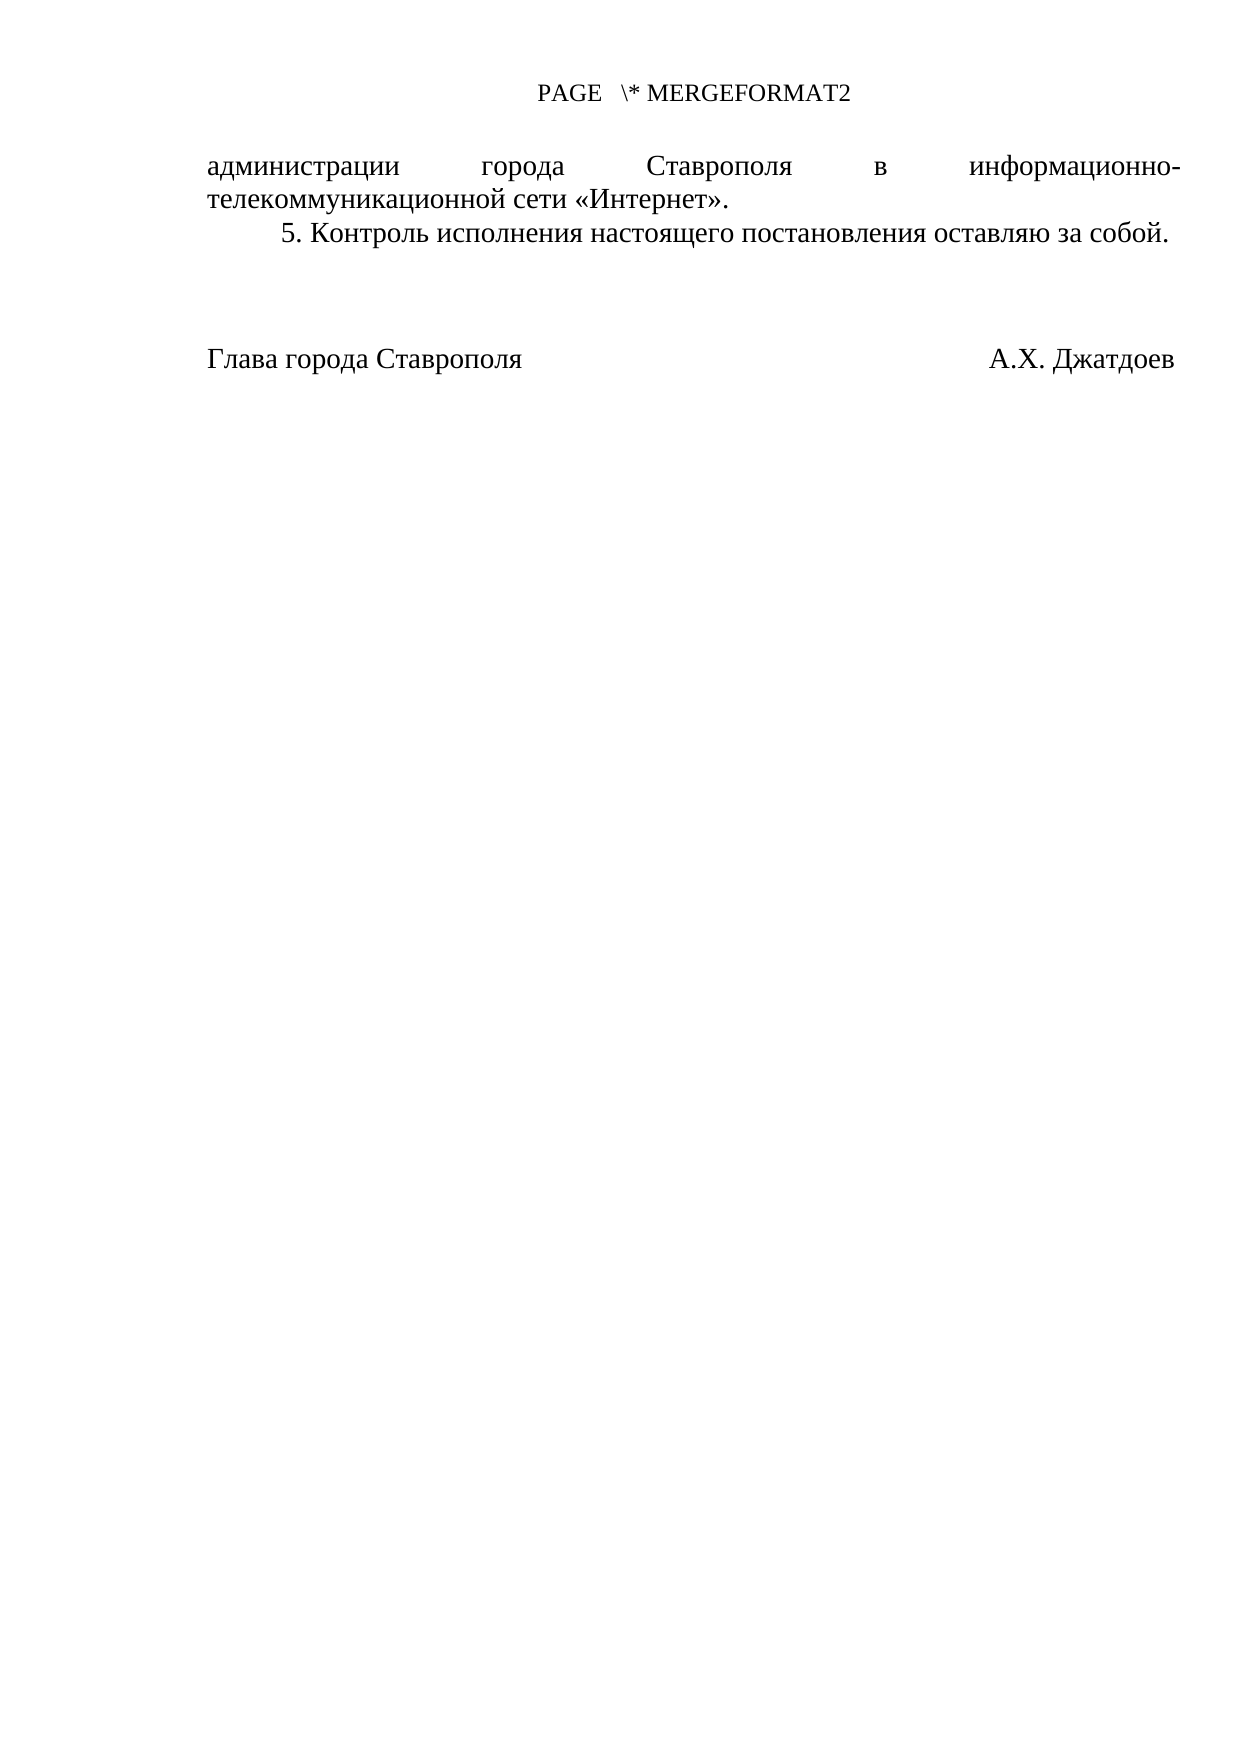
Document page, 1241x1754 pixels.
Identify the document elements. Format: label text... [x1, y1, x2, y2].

text 5. Контроль исполнения настоящего постановления оставляю за собой. [207, 215, 1181, 248]
text Глава города Ставрополя А.Х. Джатдоев [207, 349, 1059, 374]
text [207, 148, 1181, 215]
text Глава города Ставрополя А.Х. Джатдоев [1069, 349, 1181, 374]
